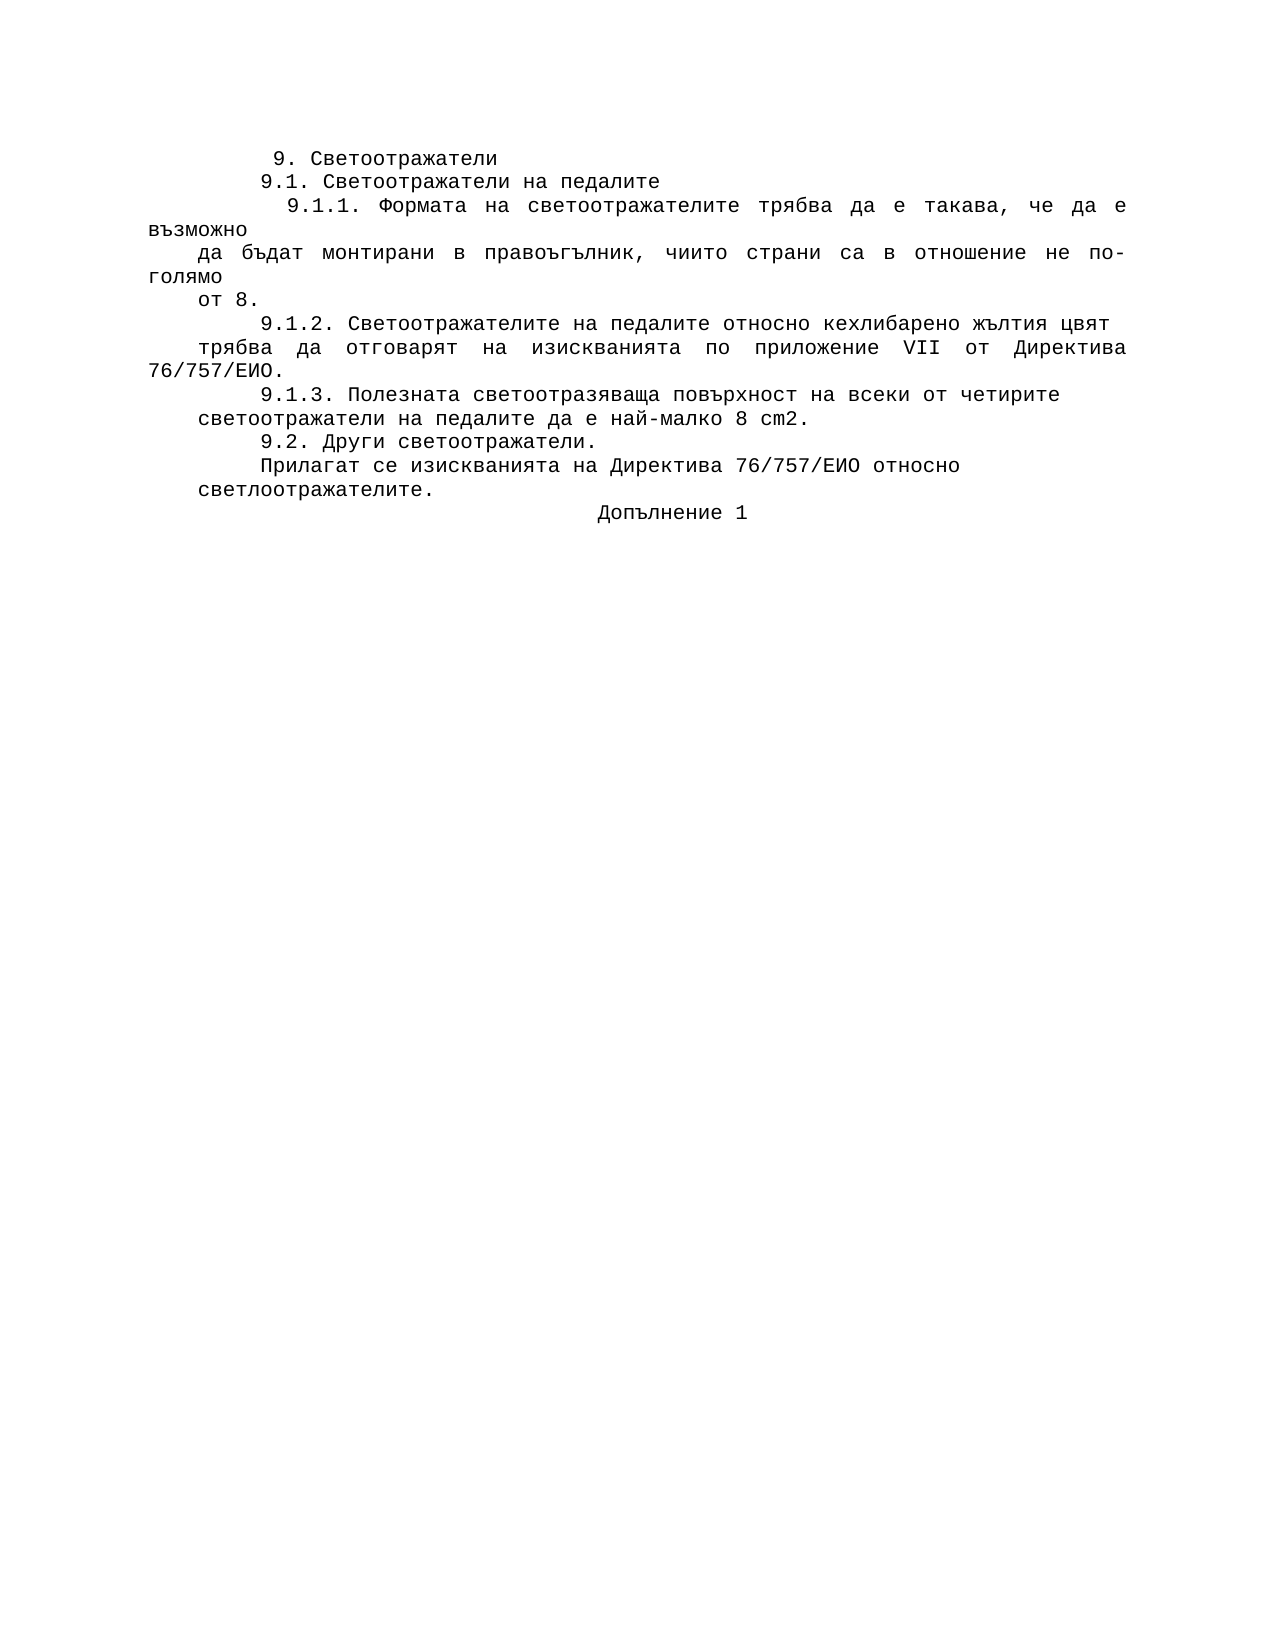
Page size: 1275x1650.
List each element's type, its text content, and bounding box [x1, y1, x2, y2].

text трябва да отговарят на изискванията по приложение VII от Директива 76/757/ЕИО. [148, 337, 1127, 384]
text от 8. [148, 289, 1127, 313]
text 9.2. Други светоотражатели. [148, 431, 1127, 455]
text 9. Светоотражатели [148, 148, 1127, 171]
text 9.1.3. Полезната светоотразяваща повърхност на всеки от четирите [148, 384, 1127, 408]
text да бъдат монтирани в правоъгълник, чиито страни са в отношение не по-голямо [148, 242, 1127, 289]
text светоотражатели на педалите да е най-малко 8 cm2. [148, 408, 1127, 431]
text 9.1. Светоотражатели на педалите [148, 171, 1127, 195]
text 9.1.2. Светоотражателите на педалите относно кехлибарено жълтия цвят [148, 313, 1127, 337]
text Прилагат се изискванията на Директива 76/757/ЕИО относно [148, 455, 1127, 479]
text 9.1.1. Формата на светоотражателите трябва да е такава, че да е възможно [148, 195, 1127, 242]
text светлоотражателите. [148, 479, 1127, 502]
text Допълнение 1 [148, 502, 1127, 526]
